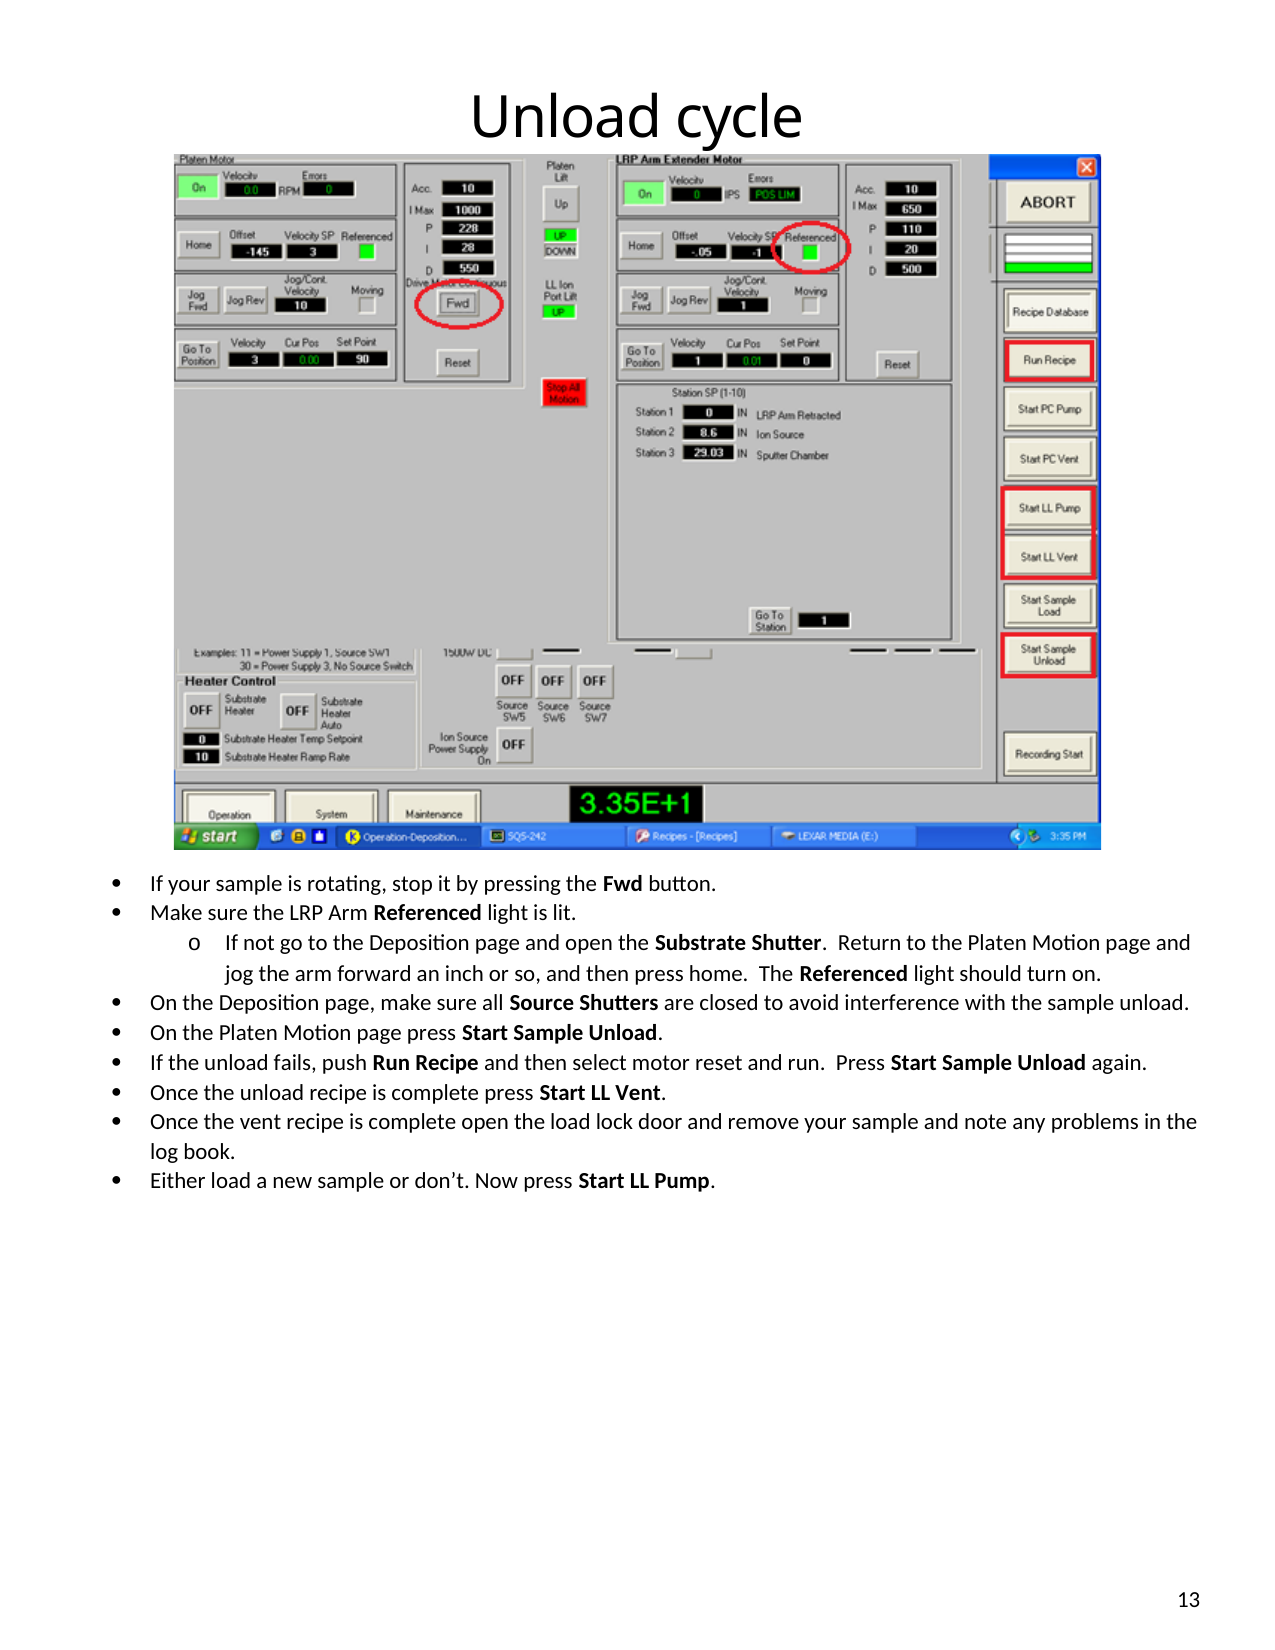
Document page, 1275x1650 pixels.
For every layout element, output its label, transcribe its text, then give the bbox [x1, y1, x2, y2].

list Either load a new sample or don’t. Now press Start LL Pump. [112, 1167, 1200, 1195]
list Once the vent recipe is complete open the load lock door and remove your sample and note any problems in the log book. [112, 1107, 1200, 1165]
title Unload cycle [75, 75, 1200, 154]
list If your sample is rotating, stop it by pressing the Fwd button. [112, 869, 1200, 897]
list If not go to the Deposition page and open the Substrate Shutter. Return to the Platen Motion page and jog the arm forward an inch or so, and then press home. The Referenced light should turn on. [187, 928, 1200, 987]
list On the Platen Motion page press Start Sample Unload. [112, 1018, 1200, 1046]
list Once the unload recipe is complete press Start LL Vent. [112, 1078, 1200, 1106]
list Make sure the LRP Arm Referenced light is lit. [112, 898, 1200, 926]
picture [173, 154, 1102, 850]
list If the unload fails, push Run Recipe and then select motor reset and run. Press Start Sample Unload again. [112, 1048, 1200, 1076]
list On the Deposition page, make sure all Source Shutters are closed to avoid interference with the sample unload. [112, 988, 1200, 1017]
